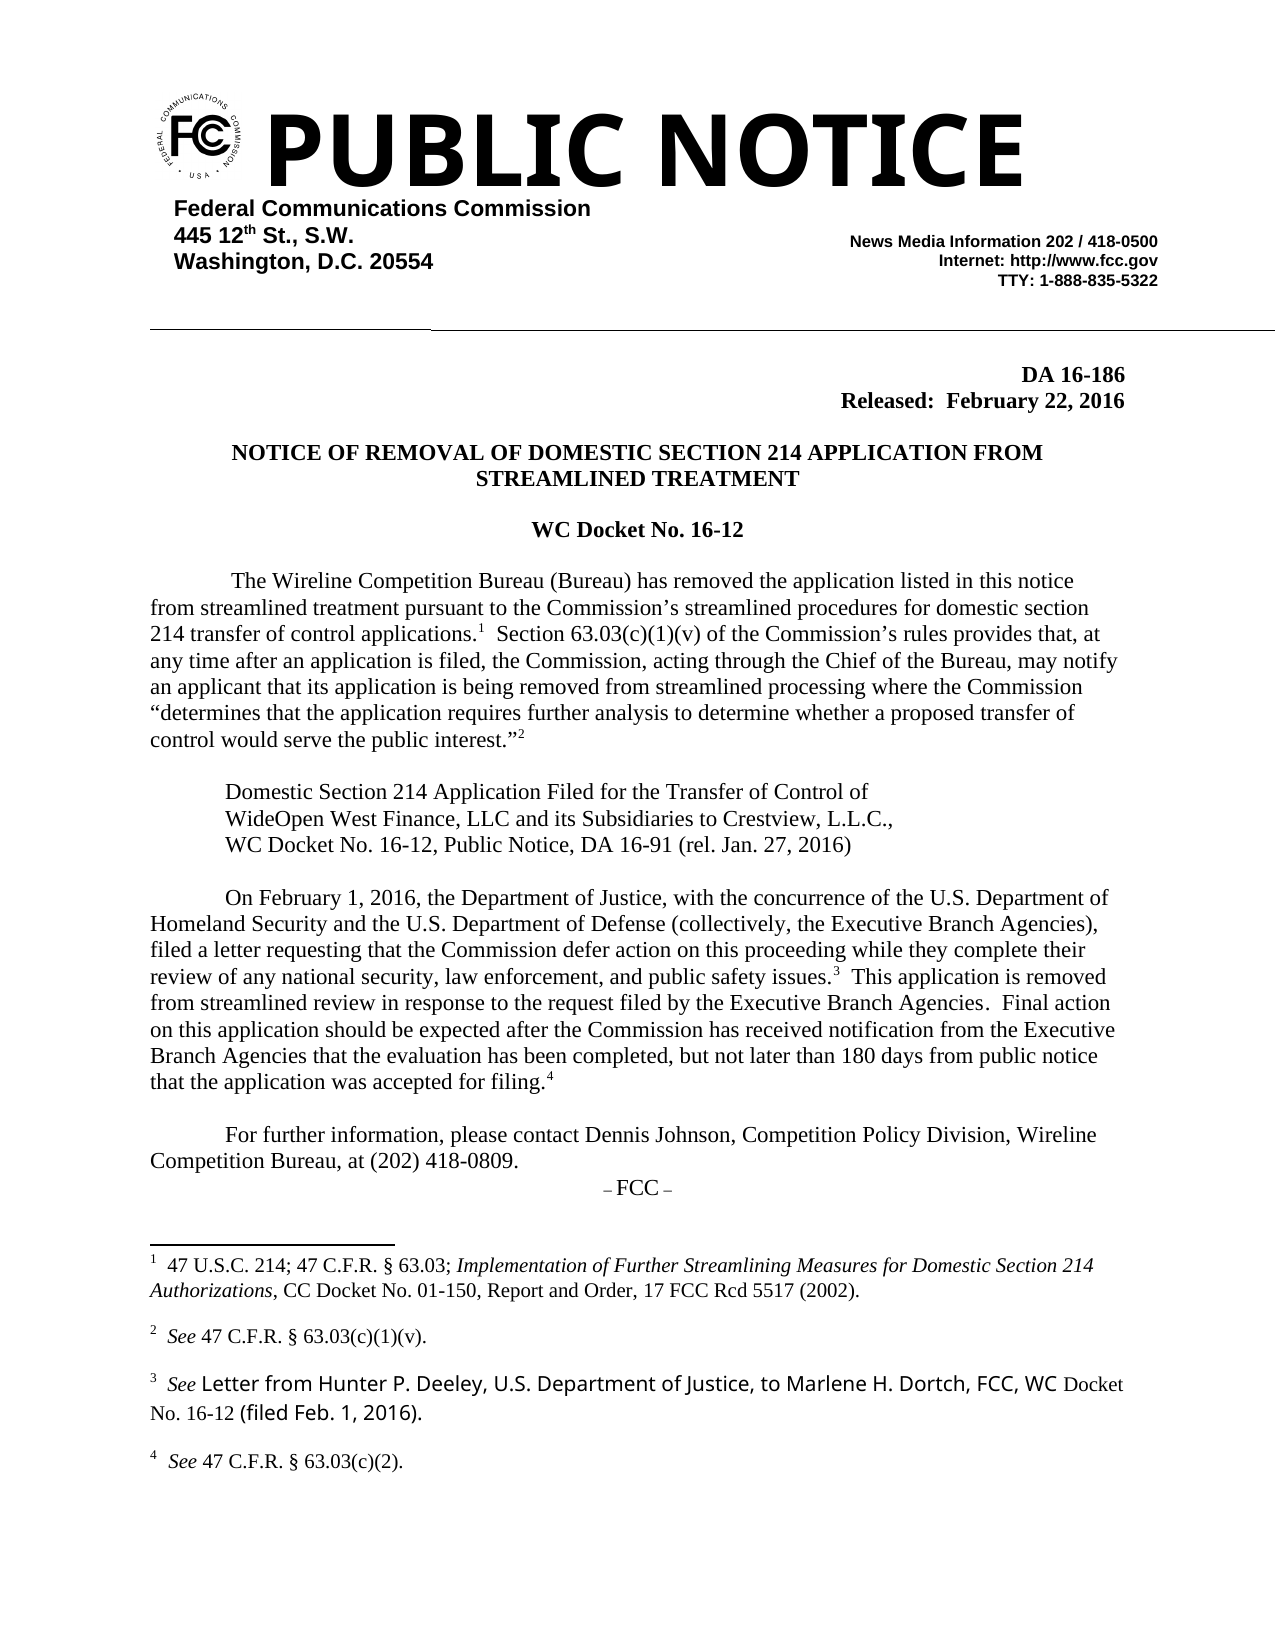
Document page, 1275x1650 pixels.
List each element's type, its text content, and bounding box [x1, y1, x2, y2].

text Released: February 22, 2016 [150, 387, 1125, 413]
text For further information, please contact Dennis Johnson, Competition Policy Division, Wireline Competition Bureau, at (202) 418-0809. [150, 1121, 1125, 1174]
text The Wireline Competition Bureau (Bureau) has removed the application listed in this notice from streamlined treatment pursuant to the Commission’s streamlined procedures for domestic section 214 transfer of control applications. Section 63.03(c)(1)(v) of the Commission’s rules provides that, at any time after an application is filed, the Commission, acting through the Chief of the Bureau, may notify an applicant that its application is being removed from streamlined processing where the Commission “determines that the application requires further analysis to determine whether a proposed transfer of control would serve the public interest.” [150, 568, 1125, 752]
text WideOpen West Finance, LLC and its Subsidiaries to Crestview, L.L.C., [225, 805, 1125, 831]
text DA 16-186 [150, 361, 1125, 387]
text – FCC – [150, 1174, 1125, 1200]
text NOTICE OF REMOVAL OF DOMESTIC SECTION 214 APPLICATION FROM STREAMLINED TREATMENT [150, 438, 1125, 491]
text WC Docket No. 16-12, Public Notice, DA 16-91 (rel. Jan. 27, 2016) [225, 831, 1125, 857]
text Domestic Section 214 Application Filed for the Transfer of Control of [225, 778, 1125, 805]
text WC Docket No. 16-12 [150, 516, 1125, 543]
text On February 1, 2016, the Department of Justice, with the concurrence of the U.S. Department of Homeland Security and the U.S. Department of Defense (collectively, the Executive Branch Agencies), filed a letter requesting that the Commission defer action on this proceeding while they complete their review of any national security, law enforcement, and public safety issues. This application is removed from streamlined review in response to the request filed by the Executive Branch Agencies. Final action on this application should be expected after the Commission has received notification from the Executive Branch Agencies that the evaluation has been completed, but not later than 180 days from public notice that the application was accepted for filing. [150, 884, 1125, 1095]
